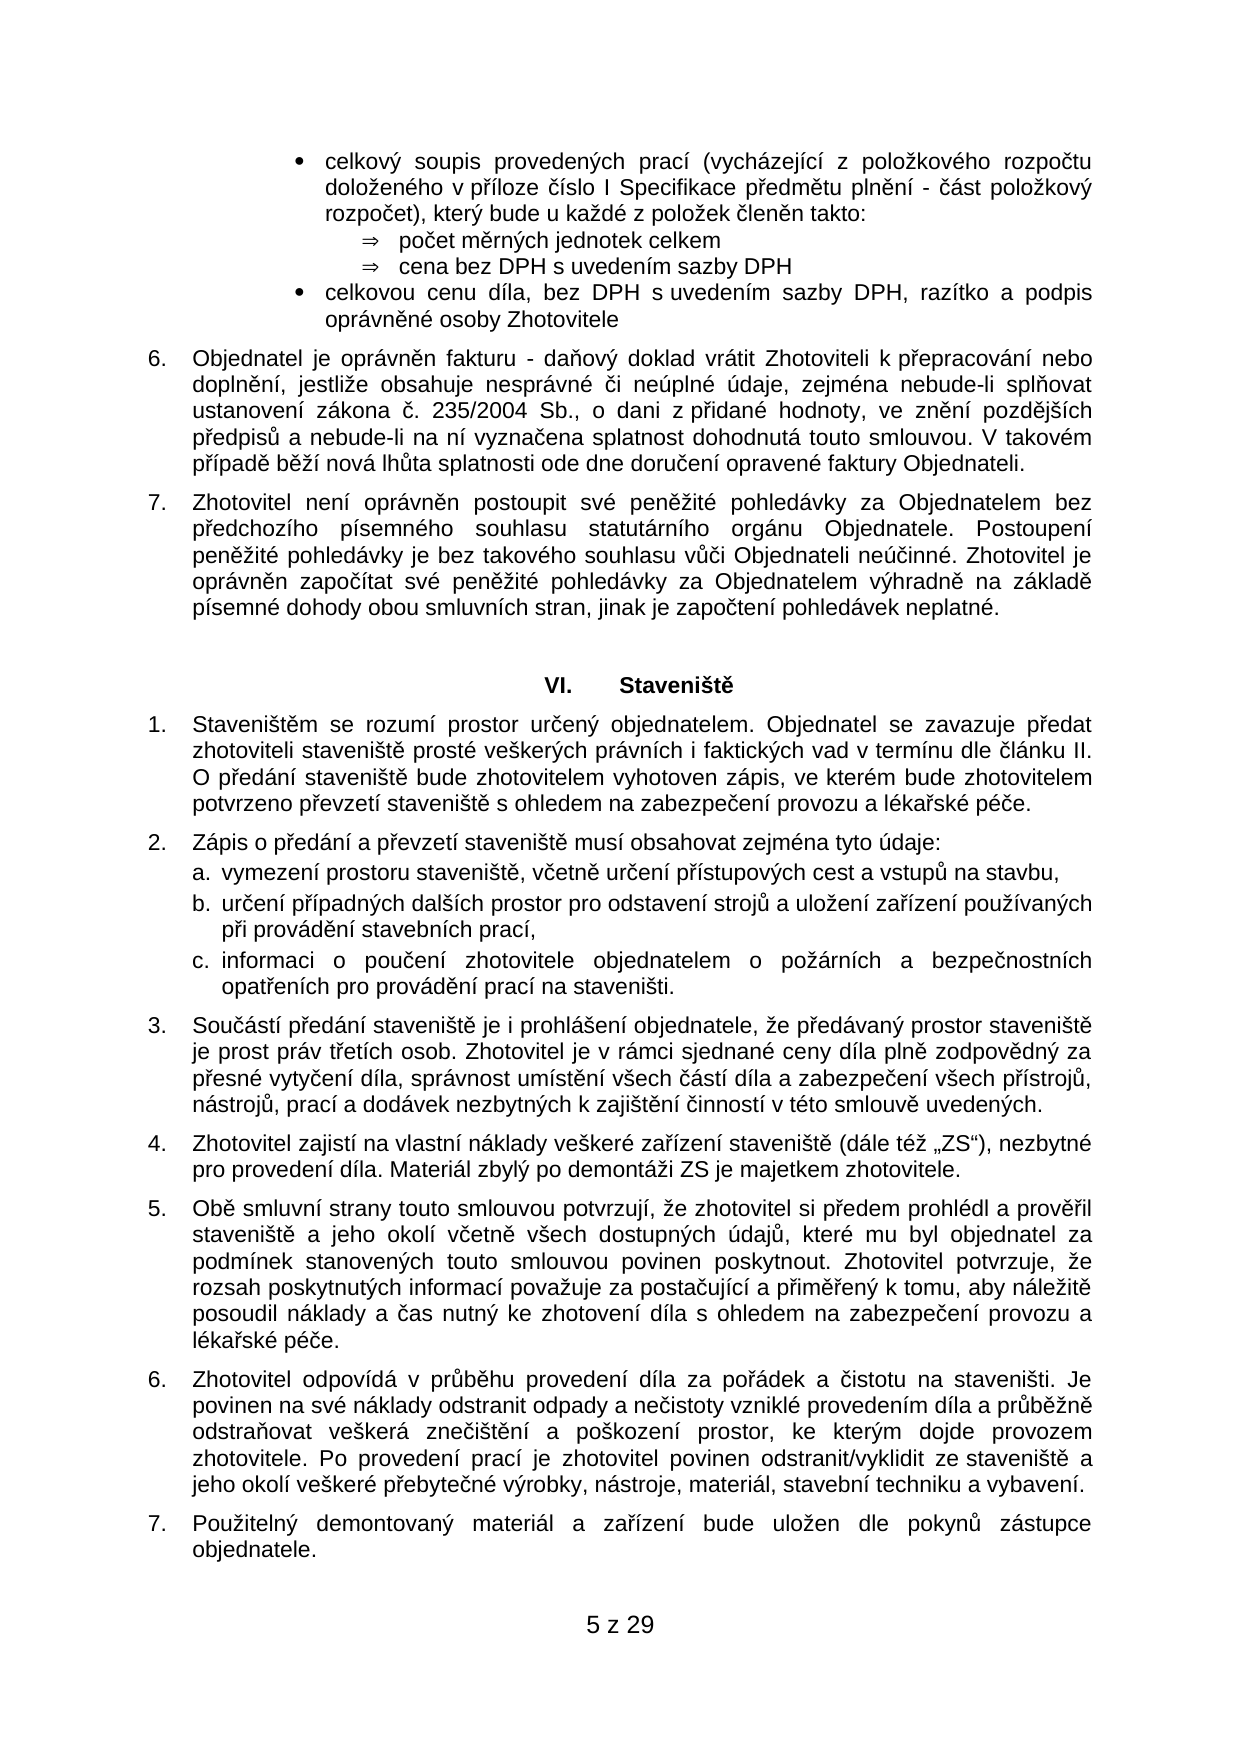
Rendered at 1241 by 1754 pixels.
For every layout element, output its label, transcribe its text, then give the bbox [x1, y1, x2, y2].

list Staveniště [185, 672, 1093, 698]
list Zhotovitel zajistí na vlastní náklady veškeré zařízení staveniště (dále též „ZS“), nezbytné pro provedení díla. Materiál zbylý po demontáži ZS je majetkem zhotovitele. [148, 1130, 1093, 1182]
list vymezení prostoru staveniště, včetně určení přístupových cest a vstupů na stavbu, [192, 859, 1093, 886]
list určení případných dalších prostor pro odstavení strojů a uložení zařízení používaných při provádění stavebních prací, [192, 890, 1093, 942]
list Obě smluvní strany touto smlouvou potvrzují, že zhotovitel si předem prohlédl a prověřil staveniště a jeho okolí včetně všech dostupných údajů, které mu byl objednatel za podmínek stanovených touto smlouvou povinen poskytnout. Zhotovitel potvrzuje, že rozsah poskytnutých informací považuje za postačující a přiměřený k tomu, aby náležitě posoudil náklady a čas nutný ke zhotovení díla s ohledem na zabezpečení provozu a lékařské péče. [148, 1195, 1093, 1353]
list Součástí předání staveniště je i prohlášení objednatele, že předávaný prostor staveniště je prost práv třetích osob. Zhotovitel je v rámci sjednané ceny díla plně zodpovědný za přesné vytyčení díla, správnost umístění všech částí díla a zabezpečení všech přístrojů, nástrojů, prací a dodávek nezbytných k zajištění činností v této smlouvě uvedených. [148, 1012, 1093, 1117]
list Staveništěm se rozumí prostor určený objednatelem. Objednatel se zavazuje předat zhotoviteli staveniště prosté veškerých právních i faktických vad v termínu dle článku II. O předání staveniště bude zhotovitelem vyhotoven zápis, ve kterém bude zhotovitelem potvrzeno převzetí staveniště s ohledem na zabezpečení provozu a lékařské péče. [148, 711, 1093, 816]
list Zápis o předání a převzetí staveniště musí obsahovat zejména tyto údaje: [148, 829, 1093, 855]
list celkovou cenu díla, bez DPH s uvedením sazby DPH, razítko a podpis oprávněné osoby Zhotovitele [295, 279, 1093, 332]
list celkový soupis provedených prací (vycházející z položkového rozpočtu doloženého v příloze číslo I Specifikace předmětu plnění - část položkový rozpočet), který bude u každé z položek členěn takto: [295, 148, 1093, 227]
list Použitelný demontovaný materiál a zařízení bude uložen dle pokynů zástupce objednatele. [148, 1510, 1093, 1563]
list počet měrných jednotek celkem [361, 227, 1093, 253]
list Zhotovitel odpovídá v průběhu provedení díla za pořádek a čistotu na staveništi. Je povinen na své náklady odstranit odpady a nečistoty vzniklé provedením díla a průběžně odstraňovat veškerá znečištění a poškození prostor, ke kterým dojde provozem zhotovitele. Po provedení prací je zhotovitel povinen odstranit/vyklidit ze staveniště a jeho okolí veškeré přebytečné výrobky, nástroje, materiál, stavební techniku a vybavení. [148, 1366, 1093, 1497]
list Zhotovitel není oprávněn postoupit své peněžité pohledávky za Objednatelem bez předchozího písemného souhlasu statutárního orgánu Objednatele. Postoupení peněžité pohledávky je bez takového souhlasu vůči Objednateli neúčinné. Zhotovitel je oprávněn započítat své peněžité pohledávky za Objednatelem výhradně na základě písemné dohody obou smluvních stran, jinak je započtení pohledávek neplatné. [148, 489, 1093, 621]
list informaci o poučení zhotovitele objednatelem o požárních a bezpečnostních opatřeních pro provádění prací na staveništi. [192, 947, 1093, 999]
list cena bez DPH s uvedením sazby DPH [361, 253, 1093, 279]
list Objednatel je oprávněn fakturu - daňový doklad vrátit Zhotoviteli k přepracování nebo doplnění, jestliže obsahuje nesprávné či neúplné údaje, zejména nebude-li splňovat ustanovení zákona č. 235/2004 Sb., o dani z přidané hodnoty, ve znění pozdějších předpisů a nebude-li na ní vyznačena splatnost dohodnutá touto smlouvou. V takovém případě běží nová lhůta splatnosti ode dne doručení opravené faktury Objednateli. [148, 344, 1093, 476]
